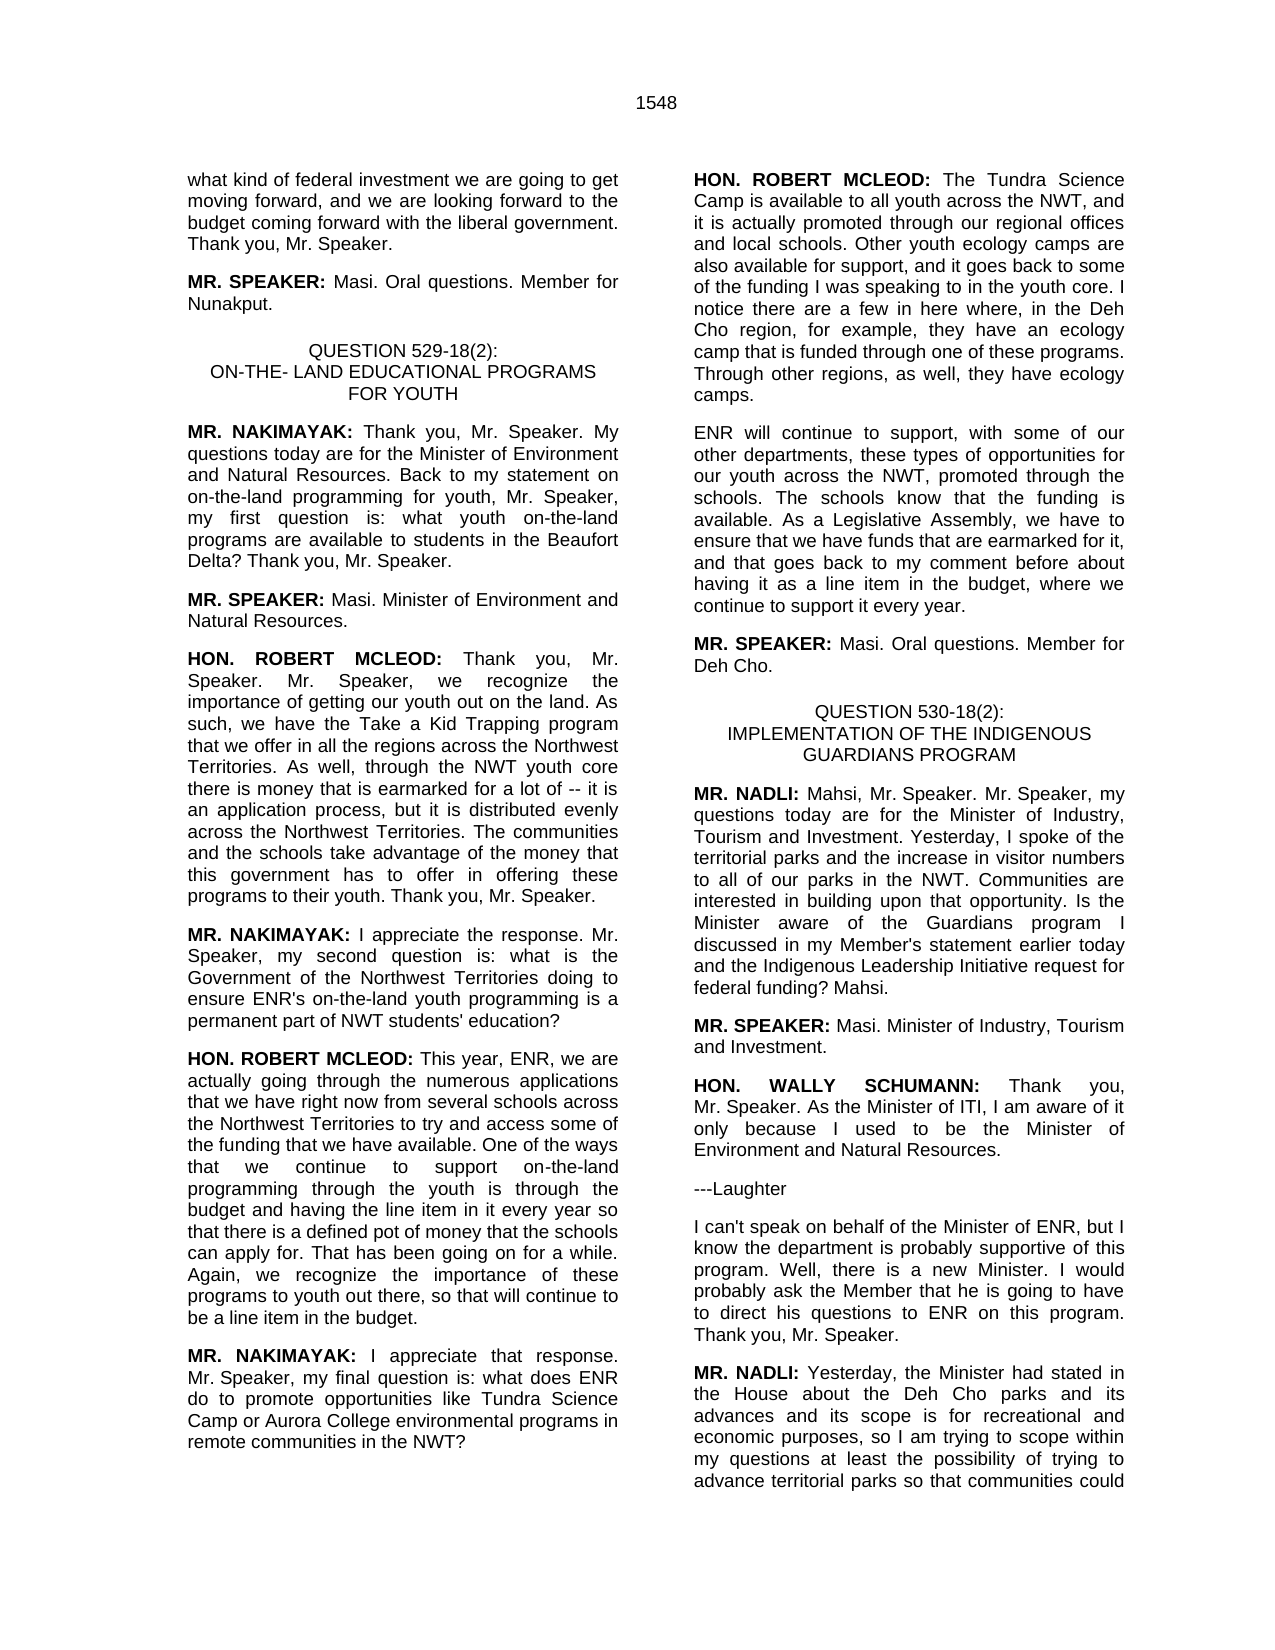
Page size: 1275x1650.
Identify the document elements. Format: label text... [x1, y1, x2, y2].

text ---Laughter [694, 1177, 1125, 1199]
text HON. ROBERT MCLEOD: This year, ENR, we are actually going through the numerous applications that we have right now from several schools across the Northwest Territories to try and access some of the funding that we have available. One of the ways that we continue to support on-the-land programming through the youth is through the budget and having the line item in it every year so that there is a defined pot of money that the schools can apply for. That has been going on for a while. Again, we recognize the importance of these programs to youth out there, so that will continue to be a line item in the budget. [187, 1048, 619, 1328]
subtitle Question 530-18(2): Implementation of the Indigenous Guardians Program [694, 701, 1125, 766]
text MR. SPEAKER: Masi. Oral questions. Member for Nunakput. [187, 271, 619, 314]
text HON. WALLY SCHUMANN: Thank you, Mr. Speaker. As the Minister of ITI, I am aware of it only because I used to be the Minister of Environment and Natural Resources. [694, 1074, 1125, 1161]
text MR. NAKIMAYAK: Thank you, Mr. Speaker. My questions today are for the Minister of Environment and Natural Resources. Back to my statement on on-the-land programming for youth, Mr. Speaker, my first question is: what youth on-the-land programs are available to students in the Beaufort Delta? Thank you, Mr. Speaker. [187, 421, 619, 572]
text MR. NAKIMAYAK: I appreciate the response. Mr. Speaker, my second question is: what is the Government of the Northwest Territories doing to ensure ENR's on-the-land youth programming is a permanent part of NWT students' education? [187, 923, 619, 1031]
text MR. SPEAKER: Masi. Oral questions. Member for Deh Cho. [694, 633, 1125, 676]
text MR. SPEAKER: Masi. Minister of Industry, Tourism and Investment. [694, 1015, 1125, 1058]
text HON. ROBERT MCLEOD: The Tundra Science Camp is available to all youth across the NWT, and it is actually promoted through our regional offices and local schools. Other youth ecology camps are also available for support, and it goes back to some of the funding I was speaking to in the youth core. I notice there are a few in here where, in the Deh Cho region, for example, they have an ecology camp that is funded through one of these programs. Through other regions, as well, they have ecology camps. [694, 168, 1125, 406]
text MR. NAKIMAYAK: I appreciate that response. Mr. Speaker, my final question is: what does ENR do to promote opportunities like Tundra Science Camp or Aurora College environmental programs in remote communities in the NWT? [187, 1345, 619, 1453]
text I can't speak on behalf of the Minister of ENR, but I know the department is probably supportive of this program. Well, there is a new Minister. I would probably ask the Member that he is going to have to direct his questions to ENR on this program. Thank you, Mr. Speaker. [694, 1216, 1125, 1345]
text HON. ROBERT MCLEOD: Thank you, Mr. Speaker. Mr. Speaker, we recognize the importance of getting our youth out on the land. As such, we have the Take a Kid Trapping program that we offer in all the regions across the Northwest Territories. As well, through the NWT youth core there is money that is earmarked for a lot of -- it is an application process, but it is distributed evenly across the Northwest Territories. The communities and the schools take advantage of the money that this government has to offer in offering these programs to their youth. Thank you, Mr. Speaker. [187, 648, 619, 907]
text ENR will continue to support, with some of our other departments, these types of opportunities for our youth across the NWT, promoted through the schools. The schools know that the funding is available. As a Legislative Assembly, we have to ensure that we have funds that are earmarked for it, and that goes back to my comment before about having it as a line item in the budget, where we continue to support it every year. [694, 422, 1125, 616]
text MR. NADLI: Mahsi, Mr. Speaker. Mr. Speaker, my questions today are for the Minister of Industry, Tourism and Investment. Yesterday, I spoke of the territorial parks and the increase in visitor numbers to all of our parks in the NWT. Communities are interested in building upon that opportunity. Is the Minister aware of the Guardians program I discussed in my Member's statement earlier today and the Indigenous Leadership Initiative request for federal funding? Mahsi. [694, 782, 1125, 998]
subtitle Question 529-18(2): On-the- Land Educational Programs for Youth [187, 339, 619, 404]
text MR. SPEAKER: Masi. Minister of Environment and Natural Resources. [187, 588, 619, 631]
